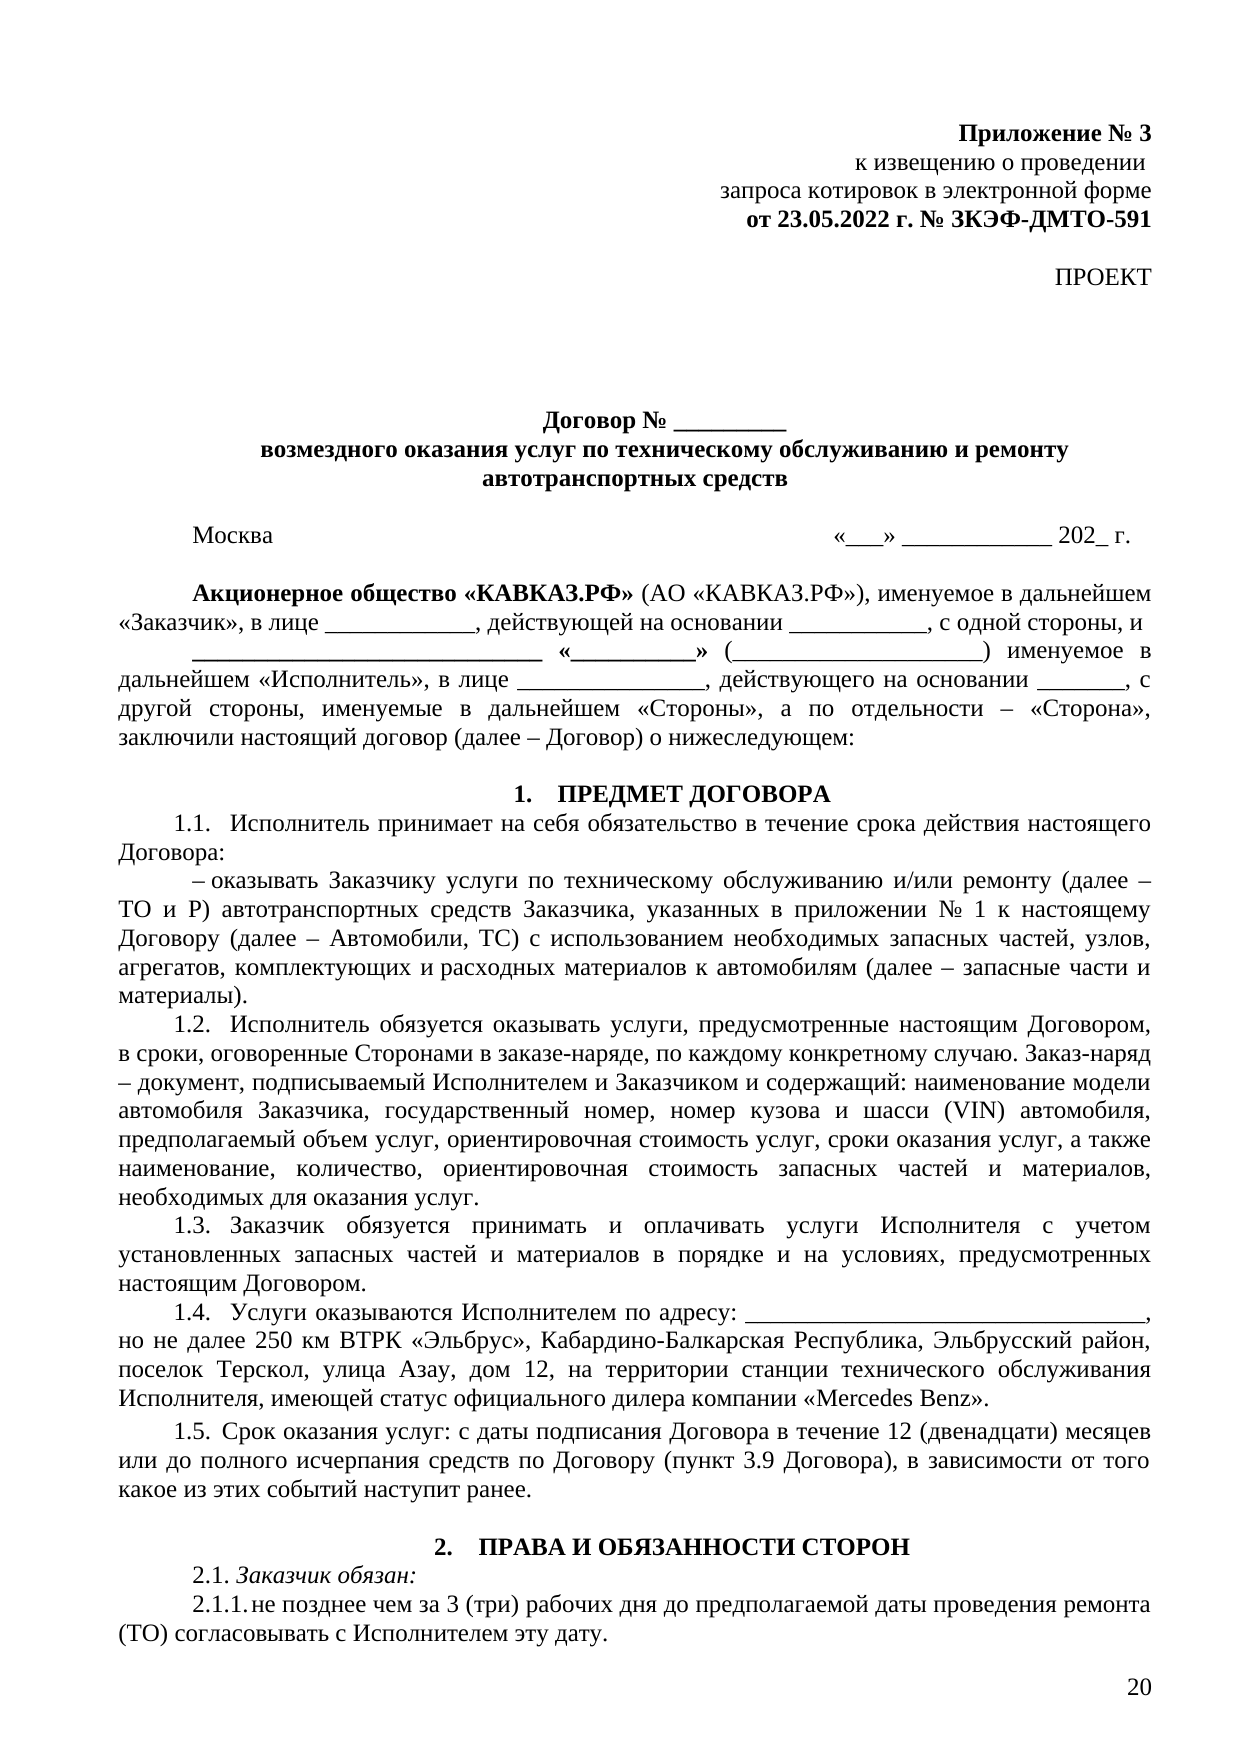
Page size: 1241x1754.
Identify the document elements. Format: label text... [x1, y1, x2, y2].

list не позднее чем за 3 (три) рабочих дня до предполагаемой даты проведения ремонта (ТО) согласовывать с Исполнителем эту дату. [118, 1589, 1152, 1647]
text Договор № _________ [118, 406, 1152, 434]
list Исполнитель принимает на себя обязательство в течение срока действия настоящего Договора: [118, 808, 1152, 866]
list Услуги оказываются Исполнителем по адресу: ________________________________, но не далее 250 км ВТРК «Эльбрус», Кабардино-Балкарская Республика, Эльбрусский район, поселок Терскол, улица Азау, дом 12, на территории станции технического обслуживания Исполнителя, имеющей статус официального дилера компании «Mercedes Benz». [118, 1297, 1152, 1412]
text ПРОЕКТ [708, 262, 1152, 291]
text ____________________________ «__________» (____________________) именуемое в дальнейшем «Исполнитель», в лице _______________, действующего на основании _______, с другой стороны, именуемые в дальнейшем «Стороны», а по отдельности – «Сторона», заключили настоящий договор (далее – Договор) о нижеследующем: [118, 636, 1152, 751]
list Заказчик обязан: [118, 1560, 1152, 1589]
text возмездного оказания услуг по техническому обслуживанию и ремонту автотранспортных средств [118, 434, 1152, 492]
text Москва «___» ____________ 202_ г. [118, 521, 1152, 549]
text Акционерное общество «КАВКАЗ.РФ» (АО «КАВКАЗ.РФ»), именуемое в дальнейшем «Заказчик», в лице ____________, действующей на основании ___________, с одной стороны, и [118, 578, 1152, 636]
list Срок оказания услуг: с даты подписания Договора в течение 12 (двенадцати) месяцев или до полного исчерпания средств по Договору (пункт 3.9 Договора), в зависимости от того какое из этих событий наступит ранее. [118, 1412, 1152, 1503]
text к извещению о проведении запроса котировок в электронной форме [118, 147, 1152, 204]
text Приложение № 3 [118, 118, 1152, 147]
list Заказчик обязуется принимать и оплачивать услуги Исполнителя с учетом установленных запасных частей и материалов в порядке и на условиях, предусмотренных настоящим Договором. [118, 1211, 1152, 1297]
list ПРЕДМЕТ ДОГОВОРА [118, 779, 1152, 808]
list ПРАВА И ОБЯЗАННОСТИ СТОРОН [118, 1532, 1152, 1560]
text от 23.05.2022 г. № ЗКЭФ-ДМТО-591 [118, 204, 1152, 233]
text – оказывать Заказчику услуги по техническому обслуживанию и/или ремонту (далее – ТО и Р) автотранспортных средств Заказчика, указанных в приложении № 1 к настоящему Договору (далее – Автомобили, ТС) с использованием необходимых запасных частей, узлов, агрегатов, комплектующих и расходных материалов к автомобилям (далее – запасные части и материалы). [118, 866, 1152, 1009]
list Исполнитель обязуется оказывать услуги, предусмотренные настоящим Договором, в сроки, оговоренные Сторонами в заказе-наряде, по каждому конкретному случаю. Заказ-наряд – документ, подписываемый Исполнителем и Заказчиком и содержащий: наименование модели автомобиля Заказчика, государственный номер, номер кузова и шасси (VIN) автомобиля, предполагаемый объем услуг, ориентировочная стоимость услуг, сроки оказания услуг, а также наименование, количество, ориентировочная стоимость запасных частей и материалов, необходимых для оказания услуг. [118, 1009, 1152, 1211]
